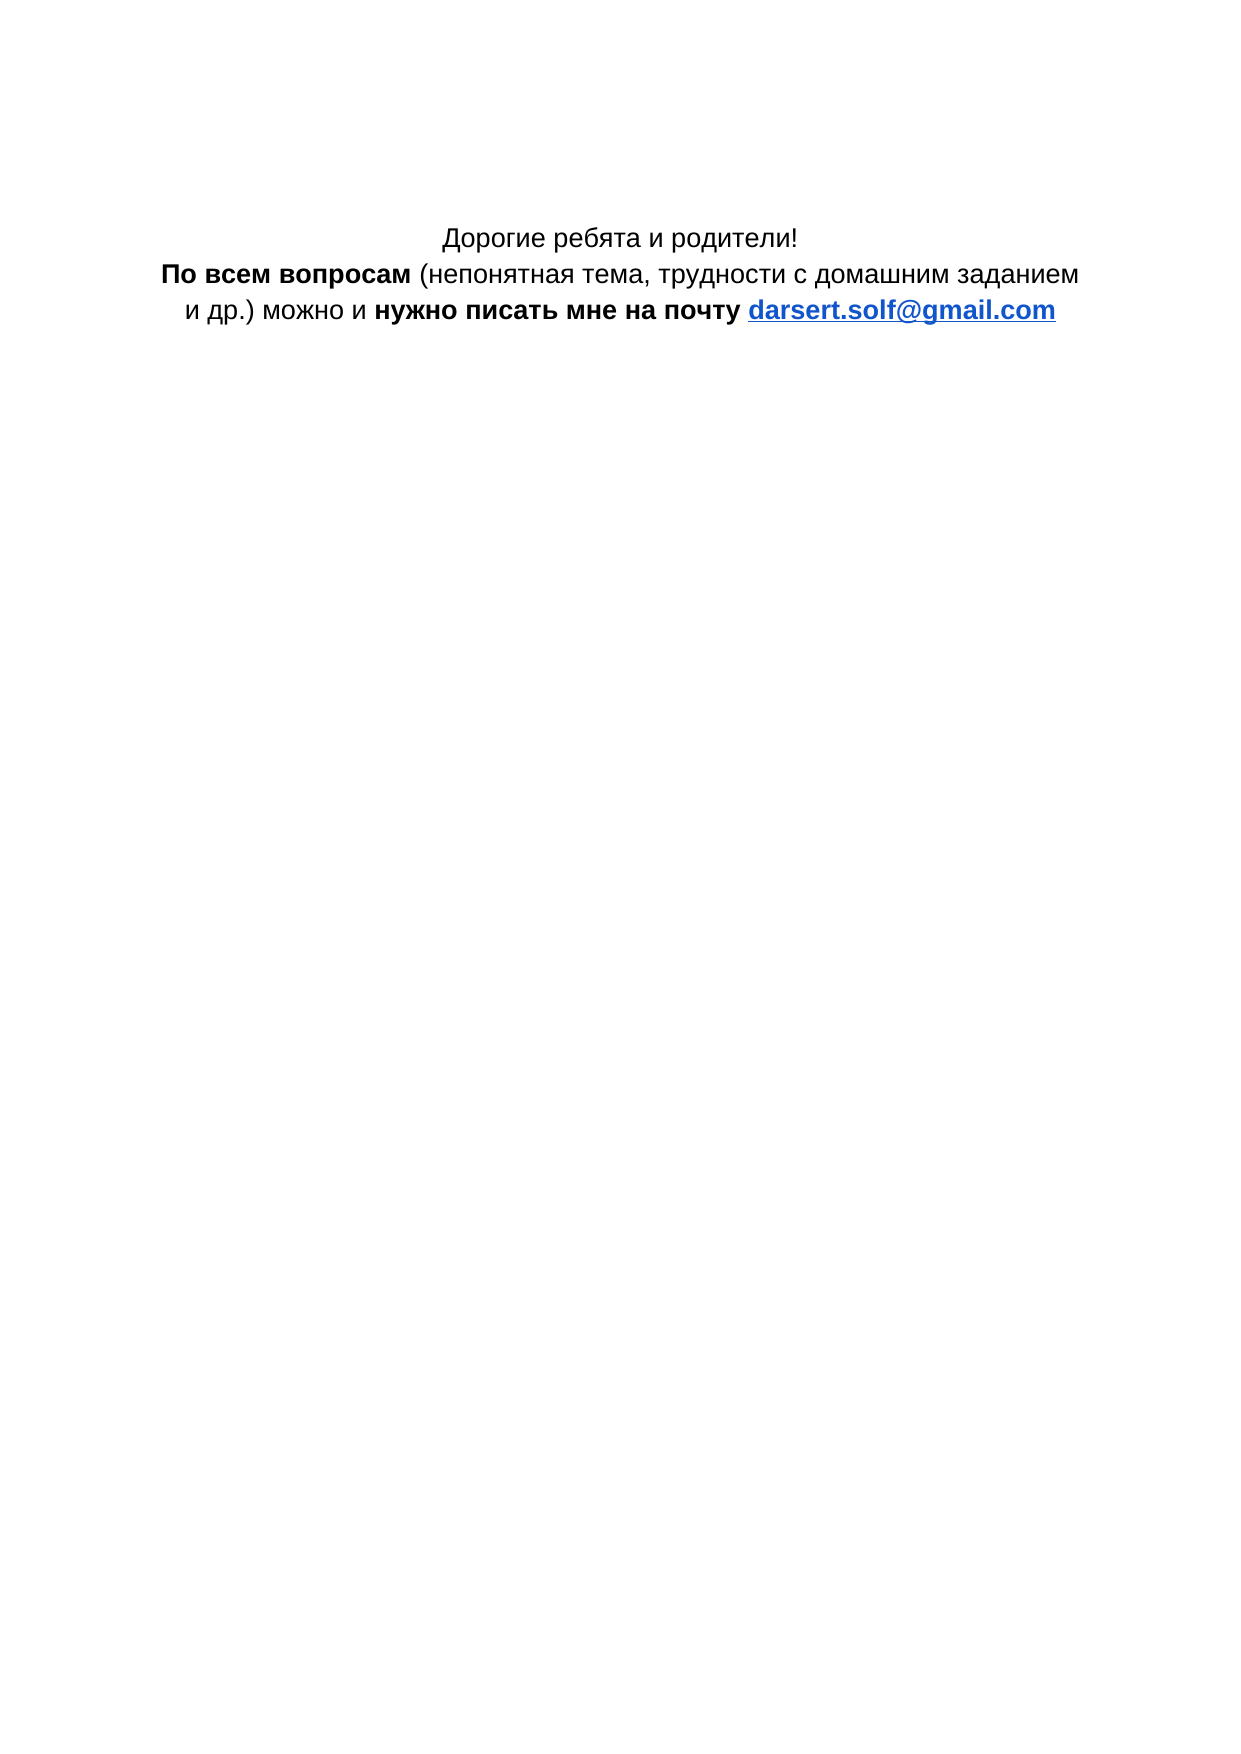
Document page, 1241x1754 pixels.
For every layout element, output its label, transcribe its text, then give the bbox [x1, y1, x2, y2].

text Дорогие ребята и родители! [150, 222, 1090, 253]
text По всем вопросам (непонятная тема, трудности с домашним заданием и др.) можно и нужно писать мне на почту darsert.solf@gmail.com [150, 258, 1090, 325]
